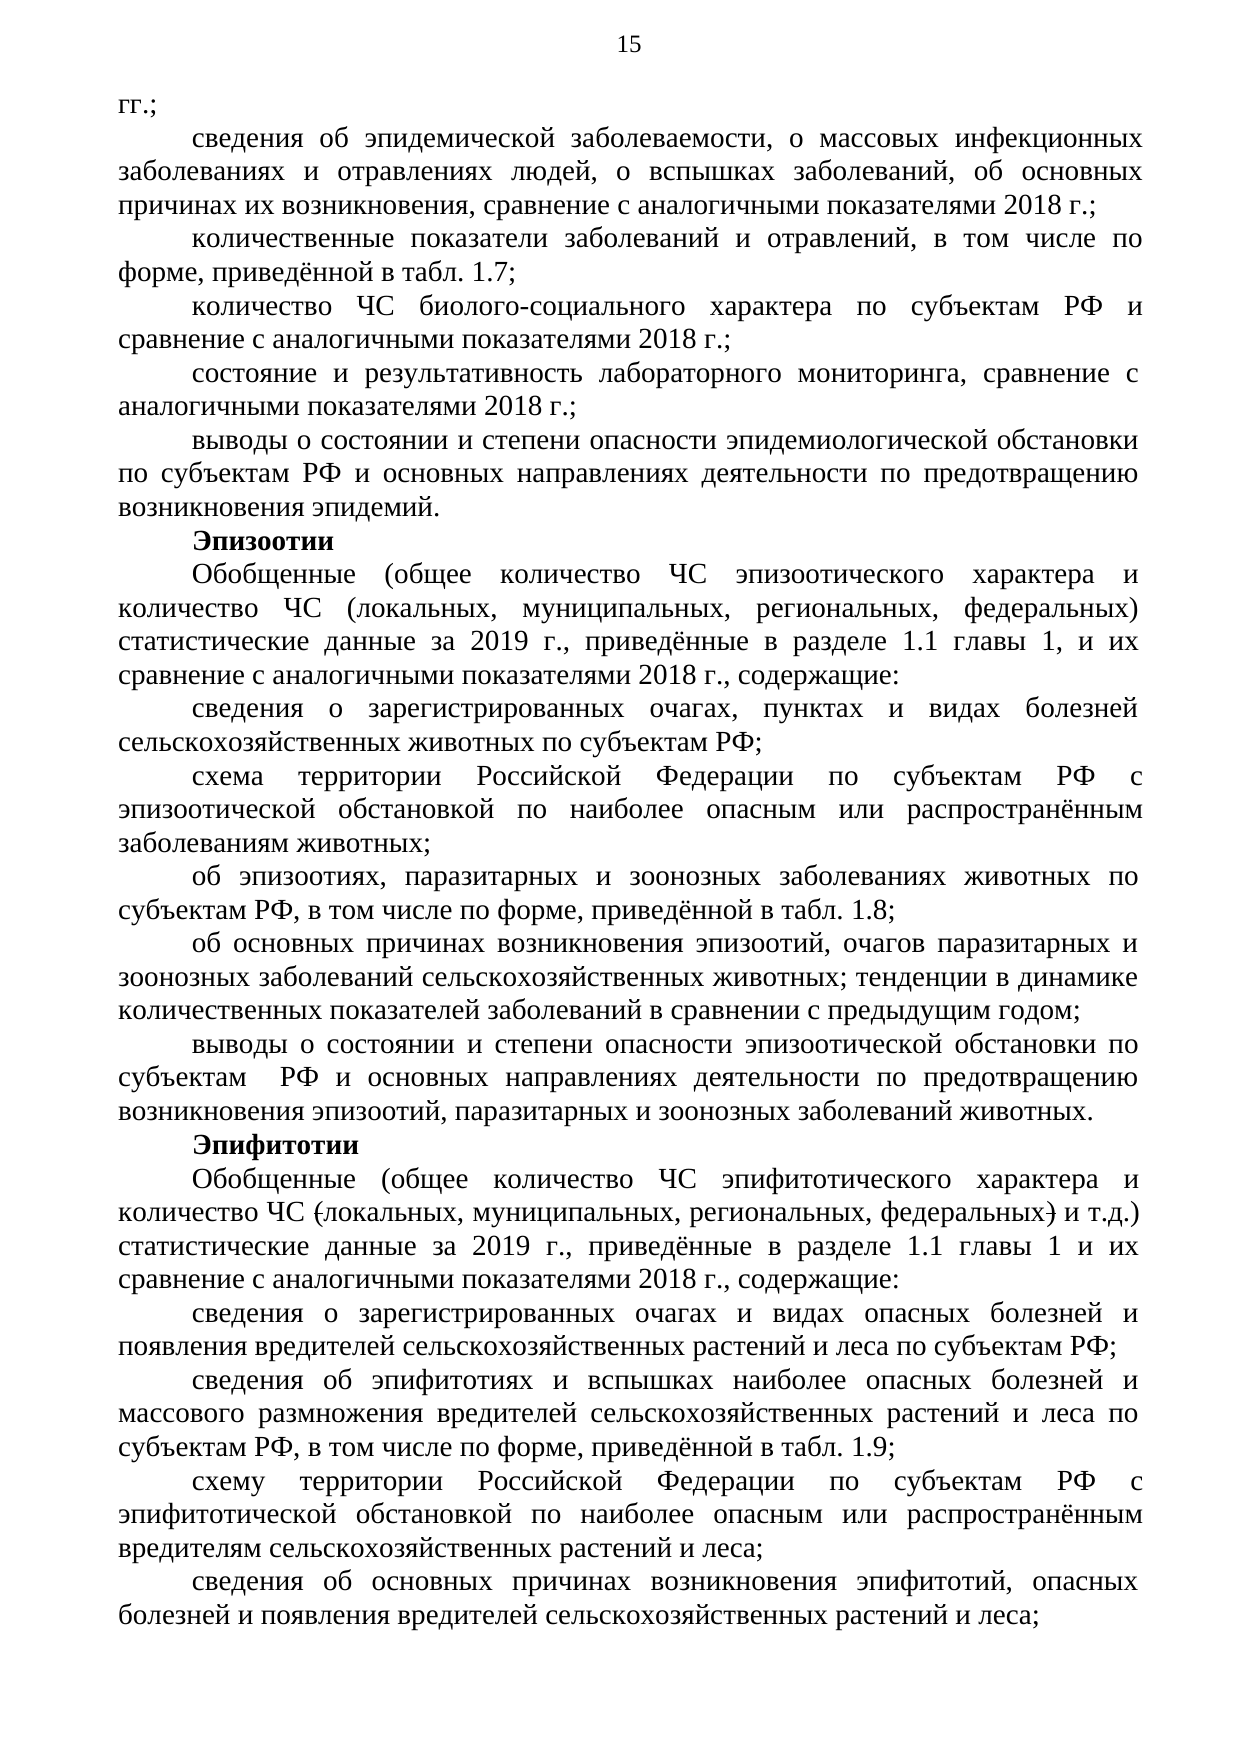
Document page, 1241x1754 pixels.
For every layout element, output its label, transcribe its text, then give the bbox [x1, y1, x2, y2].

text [118, 86, 1144, 120]
text об основных причинах возникновения эпизоотий, очагов паразитарных и зоонозных заболеваний сельскохозяйственных животных; тенденции в динамике количественных показателей заболеваний в сравнении с предыдущим годом; [118, 925, 1139, 1026]
text схема территории Российской Федерации по субъектам РФ с эпизоотической обстановкой по наиболее опасным или распространённым заболеваниям животных; [118, 758, 1144, 858]
text схему территории Российской Федерации по субъектам РФ с эпифитотической обстановкой по наиболее опасным или распространённым вредителям сельскохозяйственных растений и леса; [118, 1463, 1144, 1563]
text выводы о состоянии и степени опасности эпизоотической обстановки по субъектам РФ и основных направлениях деятельности по предотвращению возникновения эпизоотий, паразитарных и зоонозных заболеваний животных. [118, 1026, 1139, 1127]
text выводы о состоянии и степени опасности эпидемиологической обстановки по субъектам РФ и основных направлениях деятельности по предотвращению возникновения эпидемий. [118, 422, 1140, 522]
text состояние и результативность лабораторного мониторинга, сравнение с аналогичными показателями 2018 г.; [118, 355, 1139, 422]
text Обобщенные (общее количество ЧС эпизоотического характера и количество ЧС (локальных, муниципальных, региональных, федеральных) статистические данные за 2019 г., приведённые в разделе 1.1 главы 1, и их сравнение с аналогичными показателями 2018 г., содержащие: [118, 556, 1140, 691]
text сведения об эпифитотиях и вспышках наиболее опасных болезней и массового размножения вредителей сельскохозяйственных растений и леса по субъектам РФ, в том числе по форме, приведённой в табл. 1.9; [118, 1362, 1139, 1463]
text сведения об эпидемической заболеваемости, о массовых инфекционных заболеваниях и отравлениях людей, о вспышках заболеваний, об основных причинах их возникновения, сравнение с аналогичными показателями 2018 г.; [118, 120, 1144, 221]
text Эпизоотии [192, 523, 1144, 556]
text количество ЧС биолого-социального характера по субъектам РФ и сравнение с аналогичными показателями 2018 г.; [118, 288, 1144, 355]
text сведения о зарегистрированных очагах и видах опасных болезней и появления вредителей сельскохозяйственных растений и леса по субъектам РФ; [118, 1295, 1139, 1362]
text Обобщенные (общее количество ЧС эпифитотического характера и количество ЧС (локальных, муниципальных, региональных, федеральных) и т.д.) статистические данные за 2019 г., приведённые в разделе 1.1 главы 1 и их сравнение с аналогичными показателями 2018 г., содержащие: [118, 1161, 1140, 1295]
text об эпизоотиях, паразитарных и зоонозных заболеваниях животных по субъектам РФ, в том числе по форме, приведённой в табл. 1.8; [118, 858, 1139, 925]
text сведения об основных причинах возникновения эпифитотий, опасных болезней и появления вредителей сельскохозяйственных растений и леса; [118, 1563, 1139, 1630]
text сведения о зарегистрированных очагах, пунктах и видах болезней сельскохозяйственных животных по субъектам РФ; [118, 691, 1139, 758]
text количественные показатели заболеваний и отравлений, в том числе по форме, приведённой в табл. 1.7; [118, 221, 1144, 288]
text Эпифитотии [192, 1127, 1144, 1161]
